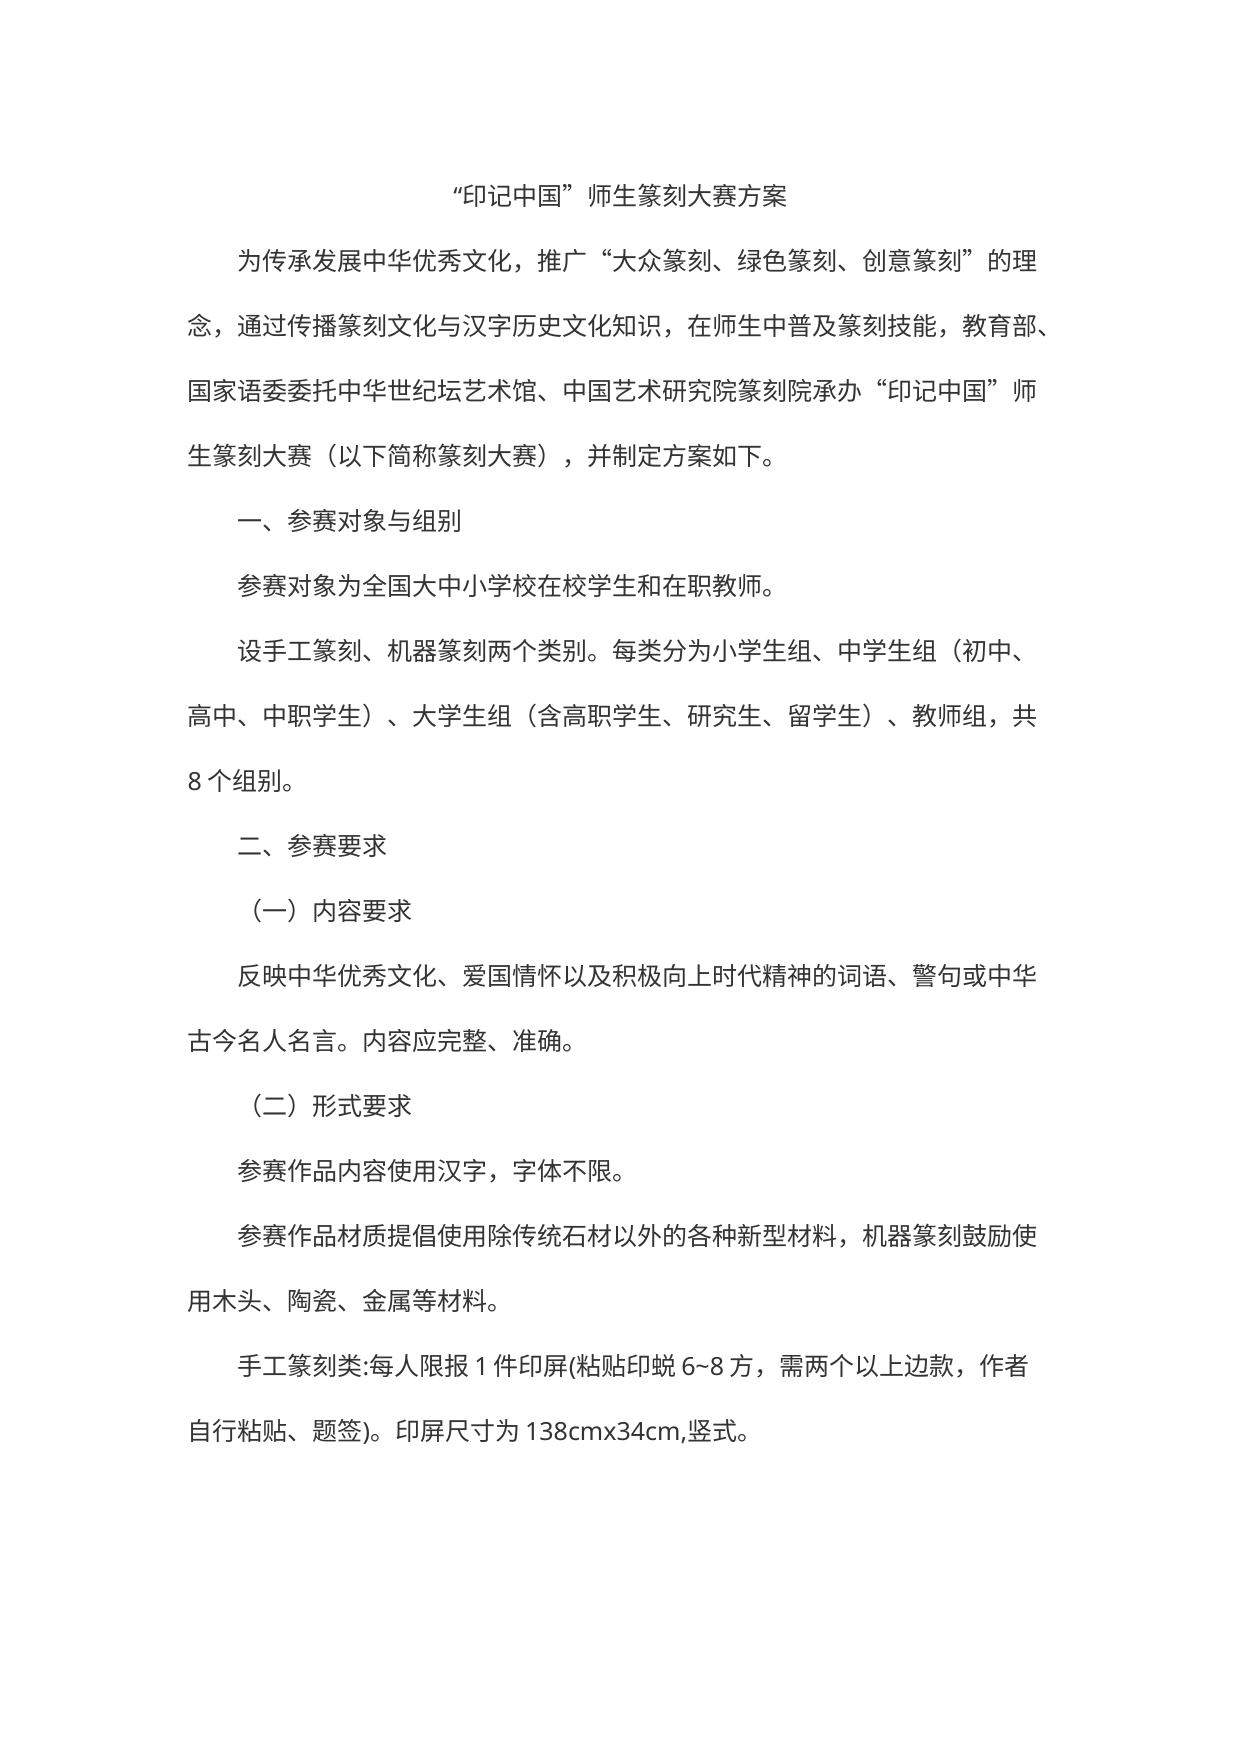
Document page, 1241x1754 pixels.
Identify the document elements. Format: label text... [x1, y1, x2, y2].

text 二、参赛要求 [187, 812, 1053, 877]
text 参赛作品材质提倡使用除传统石材以外的各种新型材料，机器篆刻鼓励使用木头、陶瓷、金属等材料。 [187, 1202, 1053, 1332]
text 参赛作品内容使用汉字，字体不限。 [187, 1137, 1053, 1202]
text （一）内容要求 [187, 877, 1053, 942]
text 设手工篆刻、机器篆刻两个类别。每类分为小学生组、中学生组（初中、高中、中职学生）、大学生组（含高职学生、研究生、留学生）、教师组，共8个组别。 [187, 617, 1053, 812]
text 手工篆刻类:每人限报1件印屏(粘贴印蜕6~8方，需两个以上边款，作者自行粘贴、题签)。印屏尺寸为138cmx34cm,竖式。 [187, 1332, 1053, 1462]
text 一、参赛对象与组别 [187, 487, 1053, 552]
text 参赛对象为全国大中小学校在校学生和在职教师。 [187, 552, 1053, 617]
text 为传承发展中华优秀文化，推广“大众篆刻、绿色篆刻、创意篆刻”的理念，通过传播篆刻文化与汉字历史文化知识，在师生中普及篆刻技能，教育部、国家语委委托中华世纪坛艺术馆、中国艺术研究院篆刻院承办“印记中国”师生篆刻大赛（以下简称篆刻大赛），并制定方案如下。 [187, 227, 1053, 487]
text “印记中国”师生篆刻大赛方案 [187, 162, 1053, 227]
text 反映中华优秀文化、爱国情怀以及积极向上时代精神的词语、警句或中华古今名人名言。内容应完整、准确。 [187, 942, 1053, 1072]
text （二）形式要求 [187, 1072, 1053, 1137]
